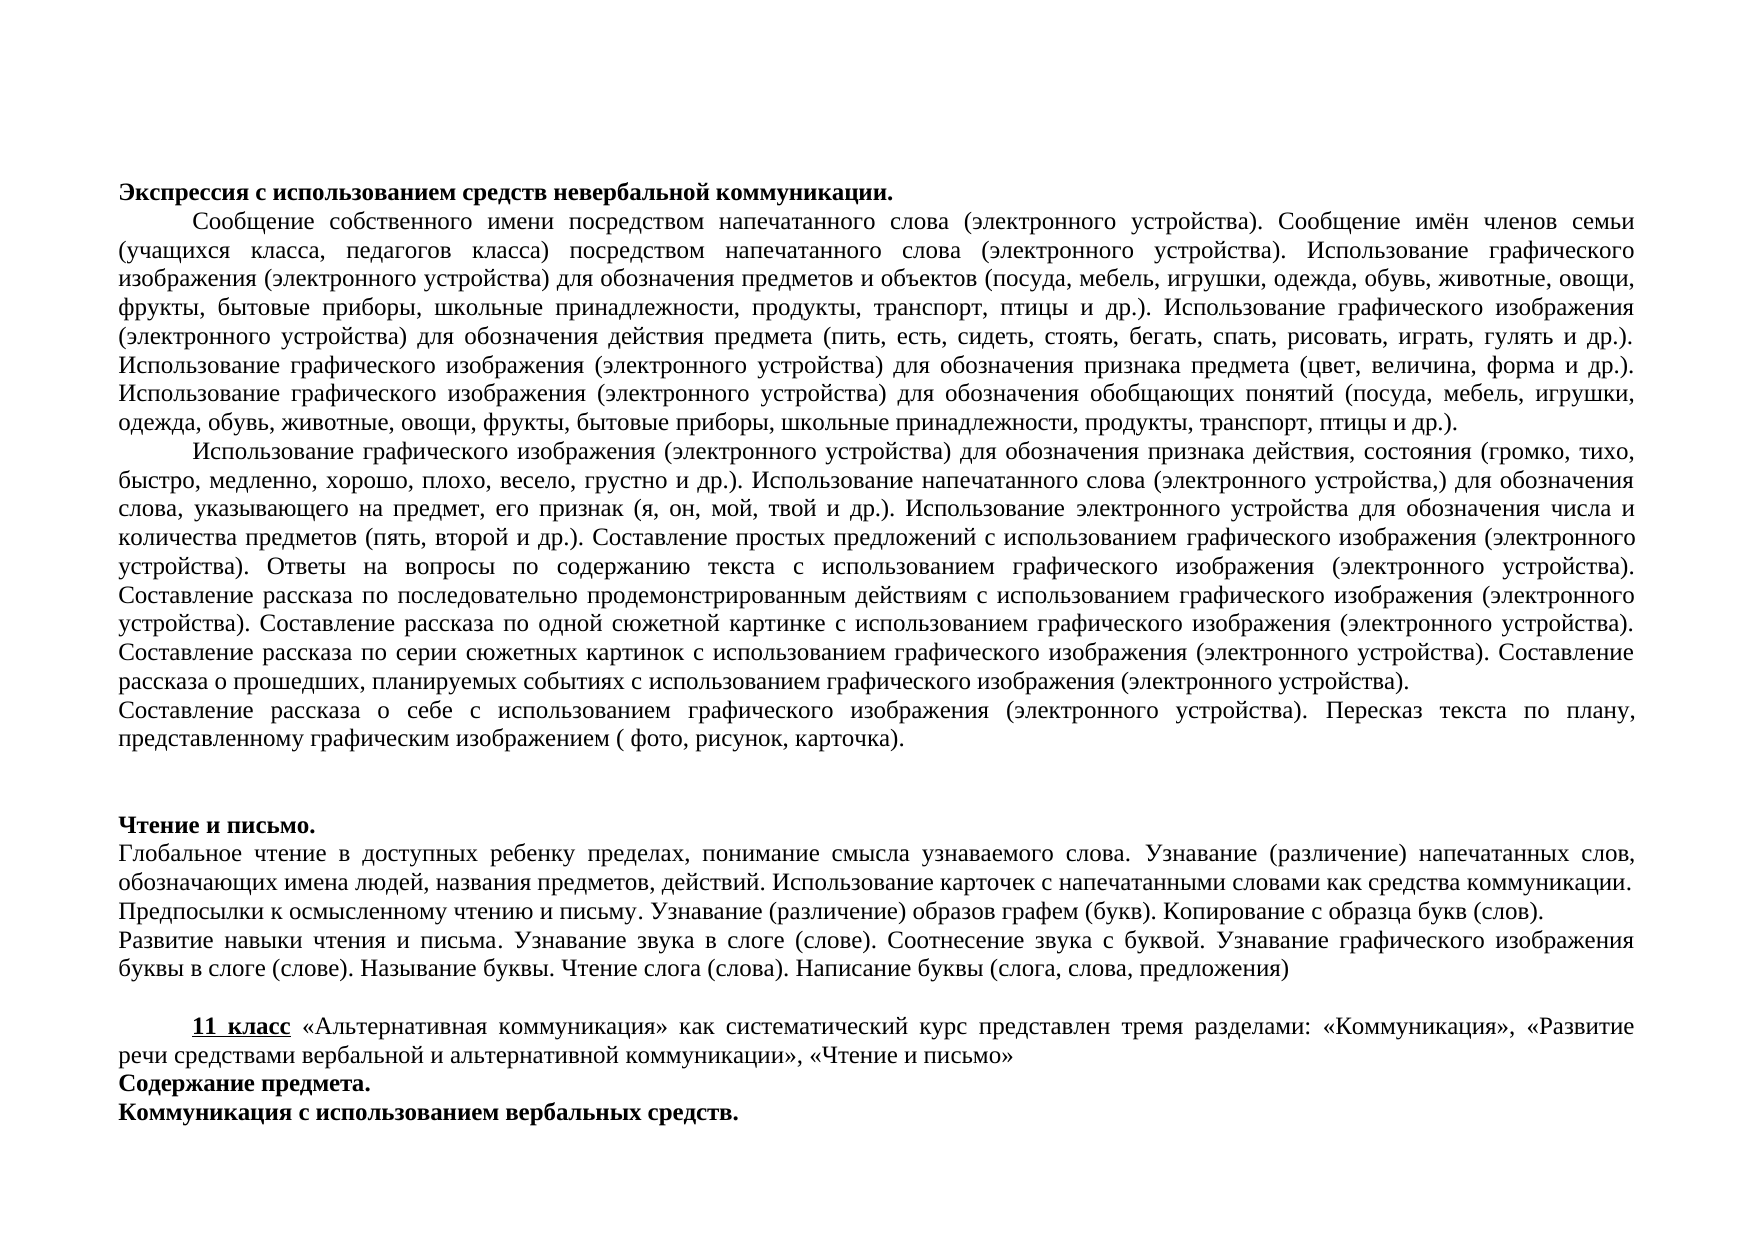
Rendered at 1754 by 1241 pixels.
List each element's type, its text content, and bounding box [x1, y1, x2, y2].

text Предпосылки к осмысленному чтению и письму. Узнавание (различение) образов графем (букв). Копирование с образца букв (слов). [118, 896, 1636, 925]
text Развитие навыки чтения и письма. Узнавание звука в слоге (слове). Соотнесение звука с буквой. Узнавание графического изображения буквы в слоге (слове). Называние буквы. Чтение слога (слова). Написание буквы (слога, слова, предложения) [118, 925, 1636, 982]
text Использование графического изображения (электронного устройства) для обозначения признака действия, состояния (громко, тихо, быстро, медленно, хорошо, плохо, весело, грустно и др.). Использование напечатанного слова (электронного устройства,) для обозначения слова, указывающего на предмет, его признак (я, он, мой, твой и др.). Использование электронного устройства для обозначения числа и количества предметов (пять, второй и др.). Составление простых предложений с использованием графического изображения (электронного устройства). Ответы на вопросы по содержанию текста с использованием графического изображения (электронного устройства). Составление рассказа по последовательно продемонстрированным действиям с использованием графического изображения (электронного устройства). Составление рассказа по одной сюжетной картинке с использованием графического изображения (электронного устройства). Составление рассказа по серии сюжетных картинок с использованием графического изображения (электронного устройства). Составление рассказа о прошедших, планируемых событиях с использованием графического изображения (электронного устройства). [118, 436, 1636, 695]
text 11 класс «Альтернативная коммуникация» как систематический курс представлен тремя разделами: «Коммуникация», «Развитие речи средствами вербальной и альтернативной коммуникации», «Чтение и письмо» [118, 1011, 1636, 1068]
text Коммуникация с использованием вербальных средств. [118, 1097, 1636, 1126]
text Глобальное чтение в доступных ребенку пределах, понимание смысла узнаваемого слова. Узнавание (различение) напечатанных слов, обозначающих имена людей, названия предметов, действий. Использование карточек с напечатанными словами как средства коммуникации. [118, 838, 1636, 896]
text Содержание предмета. [118, 1068, 1636, 1097]
text Чтение и письмо. [118, 810, 1636, 838]
text Экспрессия с использованием средств невербальной коммуникации. [118, 177, 1636, 206]
text Составление рассказа о себе с использованием графического изображения (электронного устройства). Пересказ текста по плану, представленному графическим изображением ( фото, рисунок, карточка). [118, 695, 1636, 752]
text Сообщение собственного имени посредством напечатанного слова (электронного устройства). Сообщение имён членов семьи (учащихся класса, педагогов класса) посредством напечатанного слова (электронного устройства). Использование графического изображения (электронного устройства) для обозначения предметов и объектов (посуда, мебель, игрушки, одежда, обувь, животные, овощи, фрукты, бытовые приборы, школьные принадлежности, продукты, транспорт, птицы и др.). Использование графического изображения (электронного устройства) для обозначения действия предмета (пить, есть, сидеть, стоять, бегать, спать, рисовать, играть, гулять и др.). Использование графического изображения (электронного устройства) для обозначения признака предмета (цвет, величина, форма и др.). Использование графического изображения (электронного устройства) для обозначения обобщающих понятий (посуда, мебель, игрушки, одежда, обувь, животные, овощи, фрукты, бытовые приборы, школьные принадлежности, продукты, транспорт, птицы и др.). [118, 206, 1636, 436]
